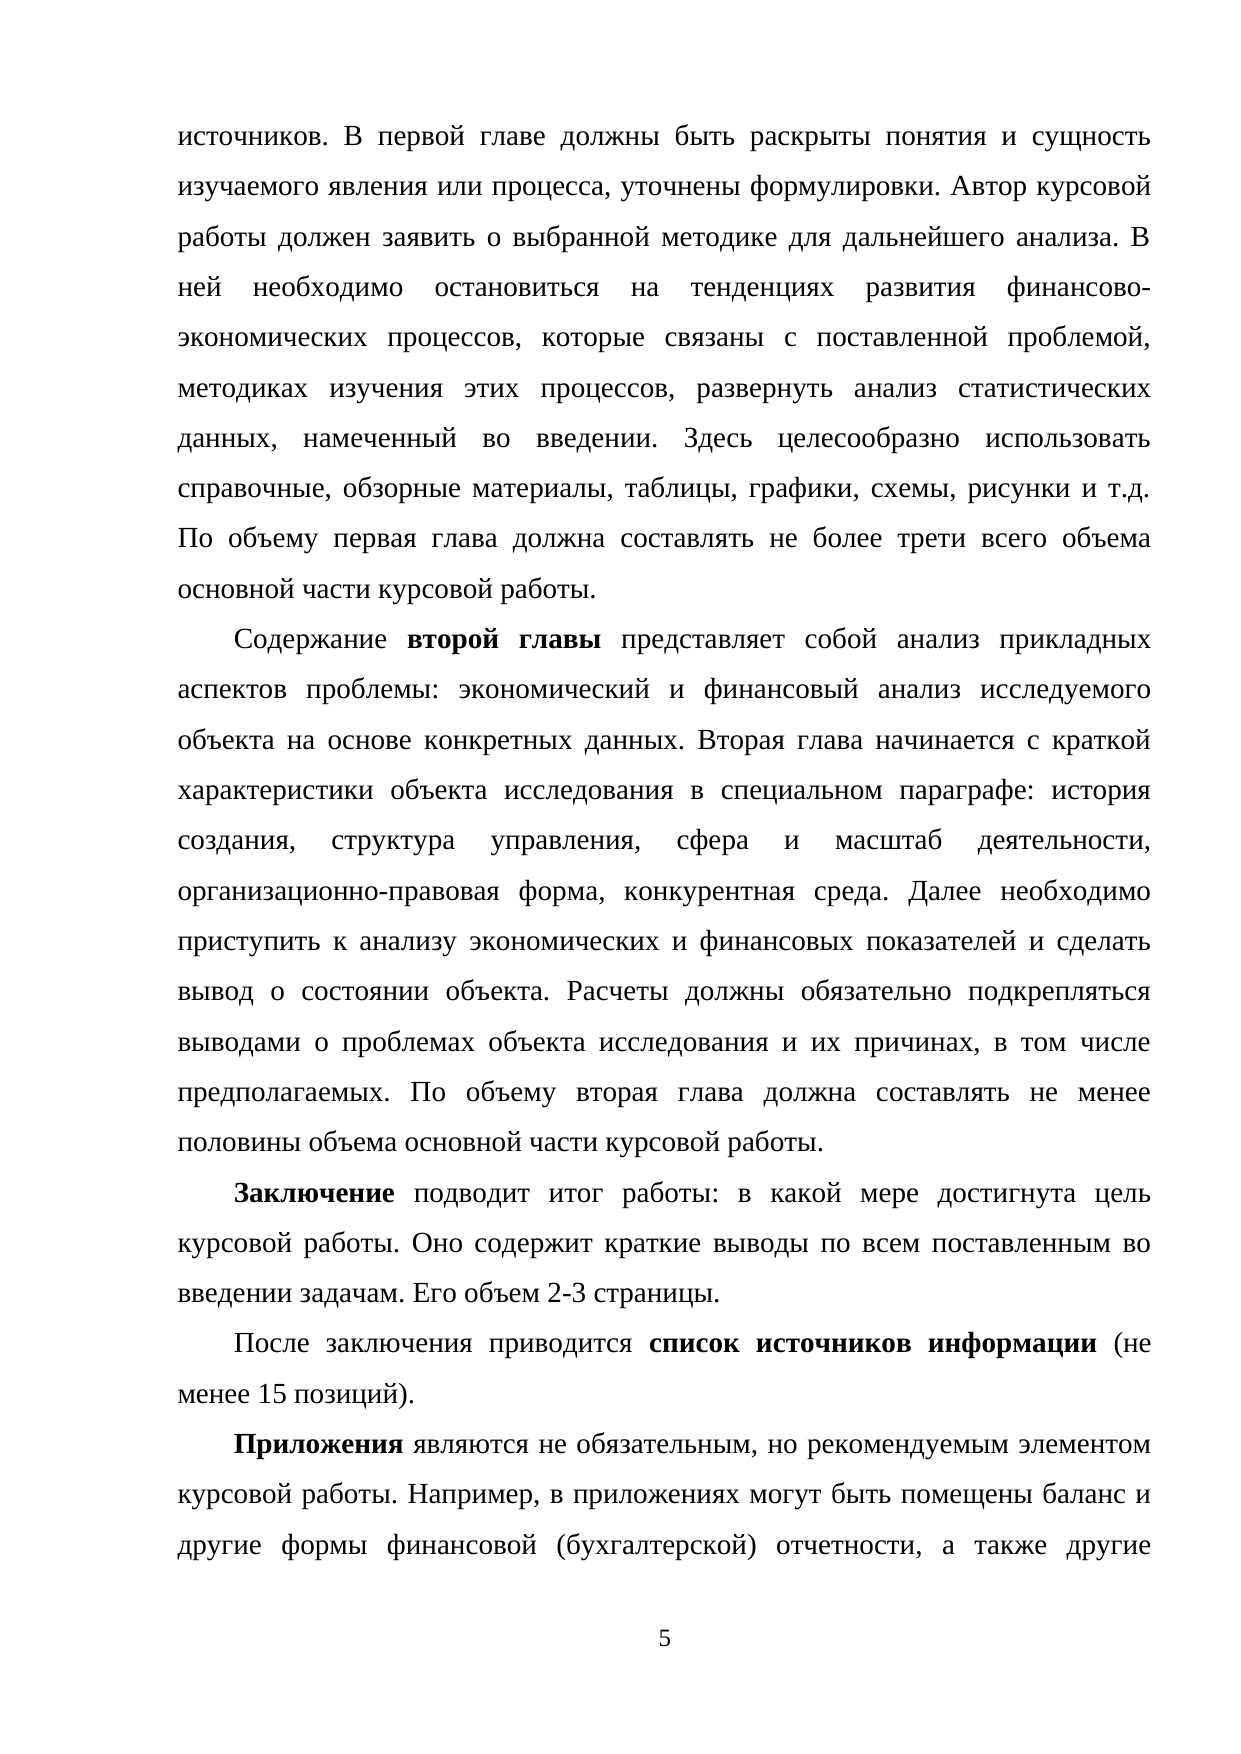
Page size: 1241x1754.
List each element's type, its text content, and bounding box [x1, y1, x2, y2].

text Заключение подводит итог работы: в какой мере достигнута цель курсовой работы. Оно содержит краткие выводы по всем поставленным во введении задачам. Его объем 2-3 страницы. [177, 1175, 1152, 1309]
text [177, 1426, 1152, 1560]
text После заключения приводится список источников информации (не менее 15 позиций). [177, 1326, 1152, 1409]
text Содержание второй главы представляет собой анализ прикладных аспектов проблемы: экономический и финансовый анализ исследуемого объекта на основе конкретных данных. Вторая глава начинается с краткой характеристики объекта исследования в специальном параграфе: история создания, структура управления, сфера и масштаб деятельности, организационно-правовая форма, конкурентная среда. Далее необходимо приступить к анализу экономических и финансовых показателей и сделать вывод о состоянии объекта. Расчеты должны обязательно подкрепляться выводами о проблемах объекта исследования и их причинах, в том числе предполагаемых. По объему вторая глава должна составлять не менее половины объема основной части курсовой работы. [177, 621, 1152, 1158]
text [177, 118, 1152, 604]
